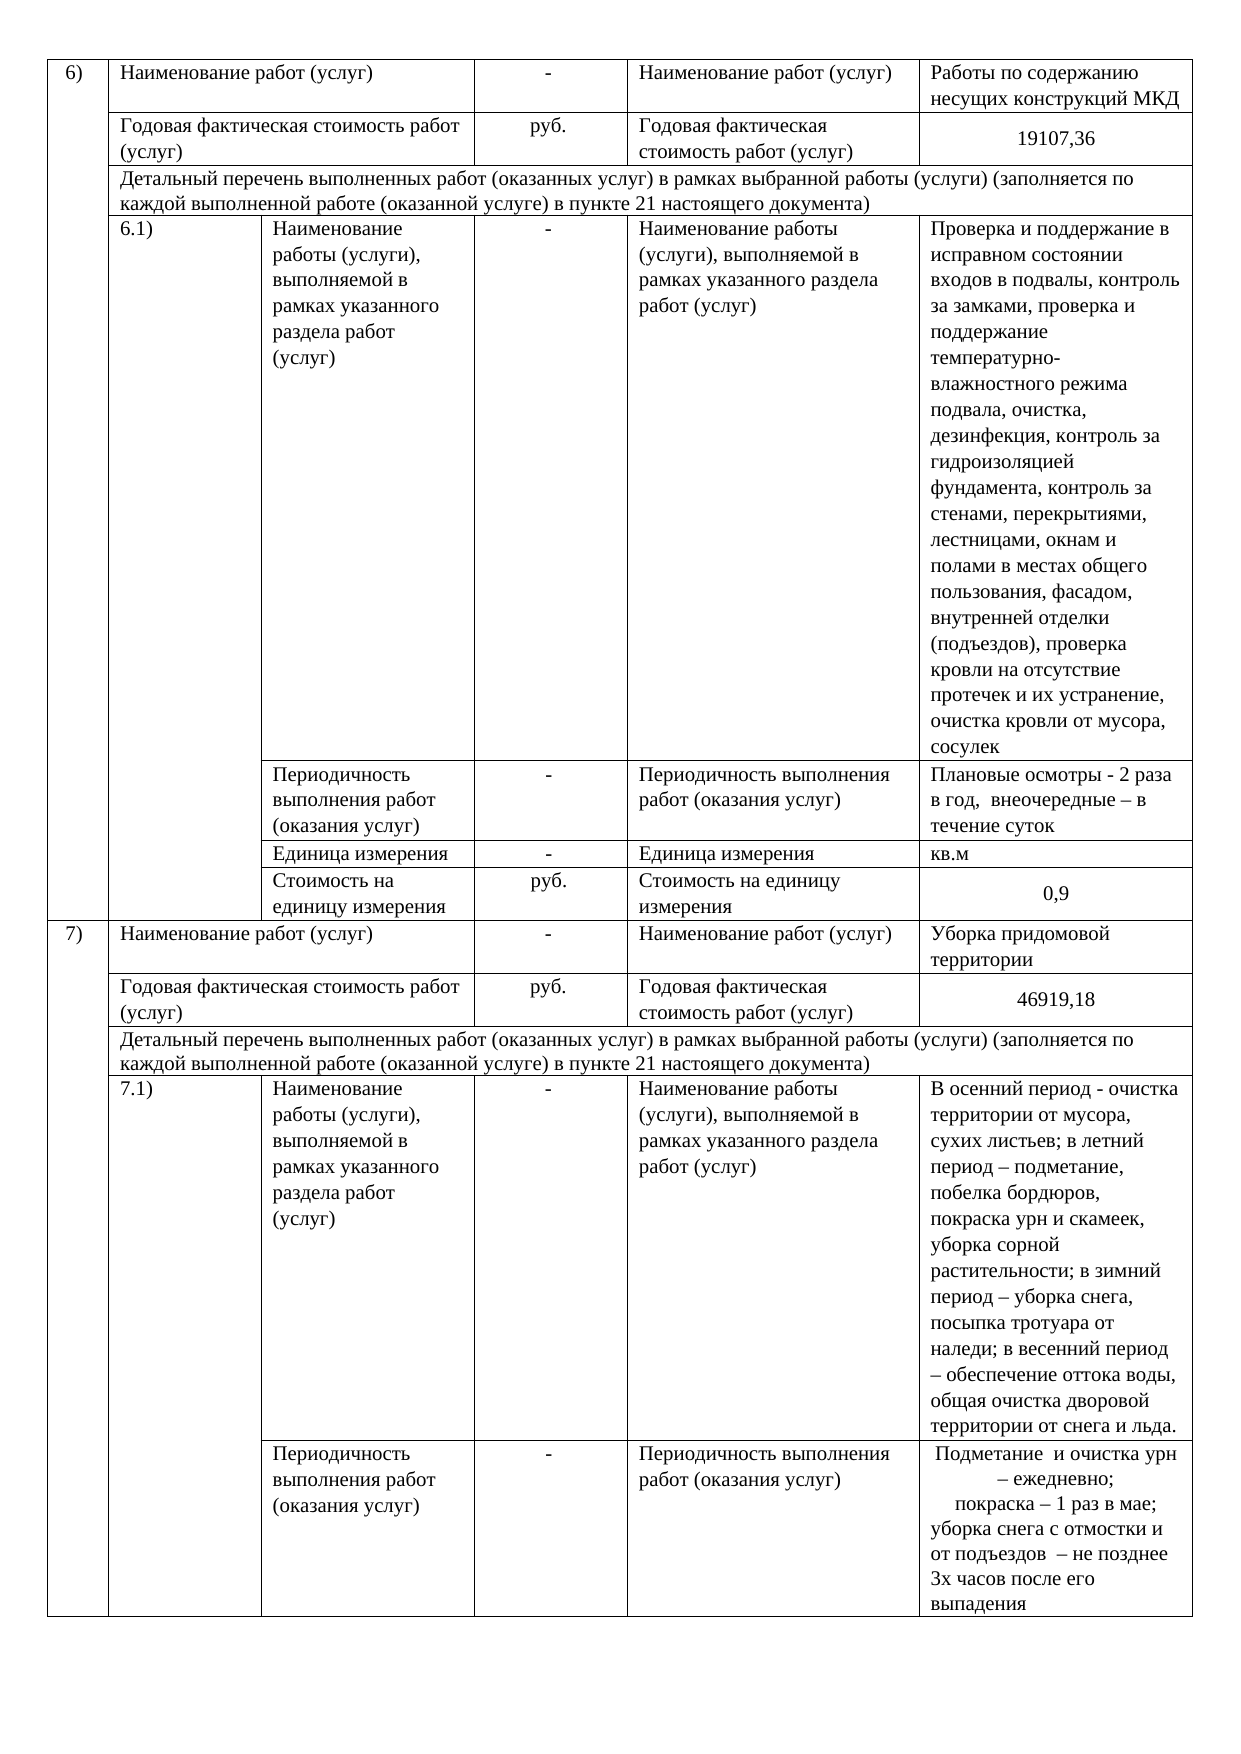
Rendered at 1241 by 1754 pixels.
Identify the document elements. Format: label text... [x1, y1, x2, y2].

table_cell 7.1) [109, 1076, 261, 1616]
table_cell - [475, 60, 627, 112]
table_cell Детальный перечень выполненных работ (оказанных услуг) в рамках выбранной работы (услуги) (заполняется по каждой выполненной работе (оказанной услуге) в пункте 21 настоящего документа) [109, 166, 1192, 214]
table_cell Наименование работы (услуги), выполняемой в рамках указанного раздела работ (услуг) [262, 1076, 474, 1439]
table_cell Годовая фактическая стоимость работ (услуг) [628, 113, 919, 165]
table_cell 7) [48, 921, 108, 1616]
table_cell Стоимость на единицу измерения [262, 868, 474, 920]
table_cell руб. [475, 868, 627, 920]
table_cell 6.1) [109, 216, 261, 920]
table_cell 0,9 [920, 868, 1192, 920]
table_cell Единица измерения [262, 841, 474, 867]
table_cell Единица измерения [628, 841, 919, 867]
table_cell Годовая фактическая стоимость работ (услуг) [109, 974, 474, 1026]
table_cell Плановые осмотры - 2 раза в год, внеочередные – в течение суток [920, 761, 1192, 839]
table_cell Годовая фактическая стоимость работ (услуг) [109, 113, 474, 165]
table_cell Уборка придомовой территории [920, 921, 1192, 973]
table_cell руб. [475, 113, 627, 165]
table_cell Периодичность выполнения работ (оказания услуг) [628, 761, 919, 839]
table_cell Работы по содержанию несущих конструкций МКД [920, 60, 1192, 112]
table_cell 19107,36 [920, 113, 1192, 165]
table_cell Детальный перечень выполненных работ (оказанных услуг) в рамках выбранной работы (услуги) (заполняется по каждой выполненной работе (оказанной услуге) в пункте 21 настоящего документа) [109, 1027, 1192, 1075]
table_cell кв.м [920, 841, 1192, 867]
table_cell - [475, 921, 627, 973]
table_cell Стоимость на единицу измерения [628, 868, 919, 920]
table_cell Наименование работы (услуги), выполняемой в рамках указанного раздела работ (услуг) [628, 1076, 919, 1439]
table_cell Периодичность выполнения работ (оказания услуг) [628, 1441, 919, 1616]
table_cell Наименование работ (услуг) [628, 60, 919, 112]
table_cell Периодичность выполнения работ (оказания услуг) [262, 1441, 474, 1616]
table_cell - [475, 1076, 627, 1439]
table_cell - [475, 841, 627, 867]
table_cell - [475, 1441, 627, 1616]
table_cell 6) [48, 60, 108, 920]
table_cell Наименование работ (услуг) [628, 921, 919, 973]
table_cell Наименование работы (услуги), выполняемой в рамках указанного раздела работ (услуг) [262, 216, 474, 760]
table_cell - [475, 216, 627, 760]
table_cell Наименование работ (услуг) [109, 60, 474, 112]
table_cell Наименование работ (услуг) [109, 921, 474, 973]
table_cell Проверка и поддержание в исправном состоянии входов в подвалы, контроль за замками, проверка и поддержание температурно-влажностного режима подвала, очистка, дезинфекция, контроль за гидроизоляцией фундамента, контроль за стенами, перекрытиями, лестницами, окнам и полами в местах общего пользования, фасадом, внутренней отделки (подъездов), проверка кровли на отсутствие протечек и их устранение, очистка кровли от мусора, сосулек [920, 216, 1192, 760]
table_cell 46919,18 [920, 974, 1192, 1026]
table_cell - [475, 761, 627, 839]
table_cell Годовая фактическая стоимость работ (услуг) [628, 974, 919, 1026]
table_cell Периодичность выполнения работ (оказания услуг) [262, 761, 474, 839]
table_cell руб. [475, 974, 627, 1026]
table_cell В осенний период - очистка территории от мусора, сухих листьев; в летний период – подметание, побелка бордюров, покраска урн и скамеек, уборка сорной растительности; в зимний период – уборка снега, посыпка тротуара от наледи; в весенний период – обеспечение оттока воды, общая очистка дворовой территории от снега и льда. [920, 1076, 1192, 1439]
table_cell Подметание и очистка урн – ежедневно; покраска – 1 раз в мае; уборка снега с отмостки и от подъездов – не позднее 3х часов после его выпадения [920, 1441, 1192, 1616]
table_cell Наименование работы (услуги), выполняемой в рамках указанного раздела работ (услуг) [628, 216, 919, 760]
